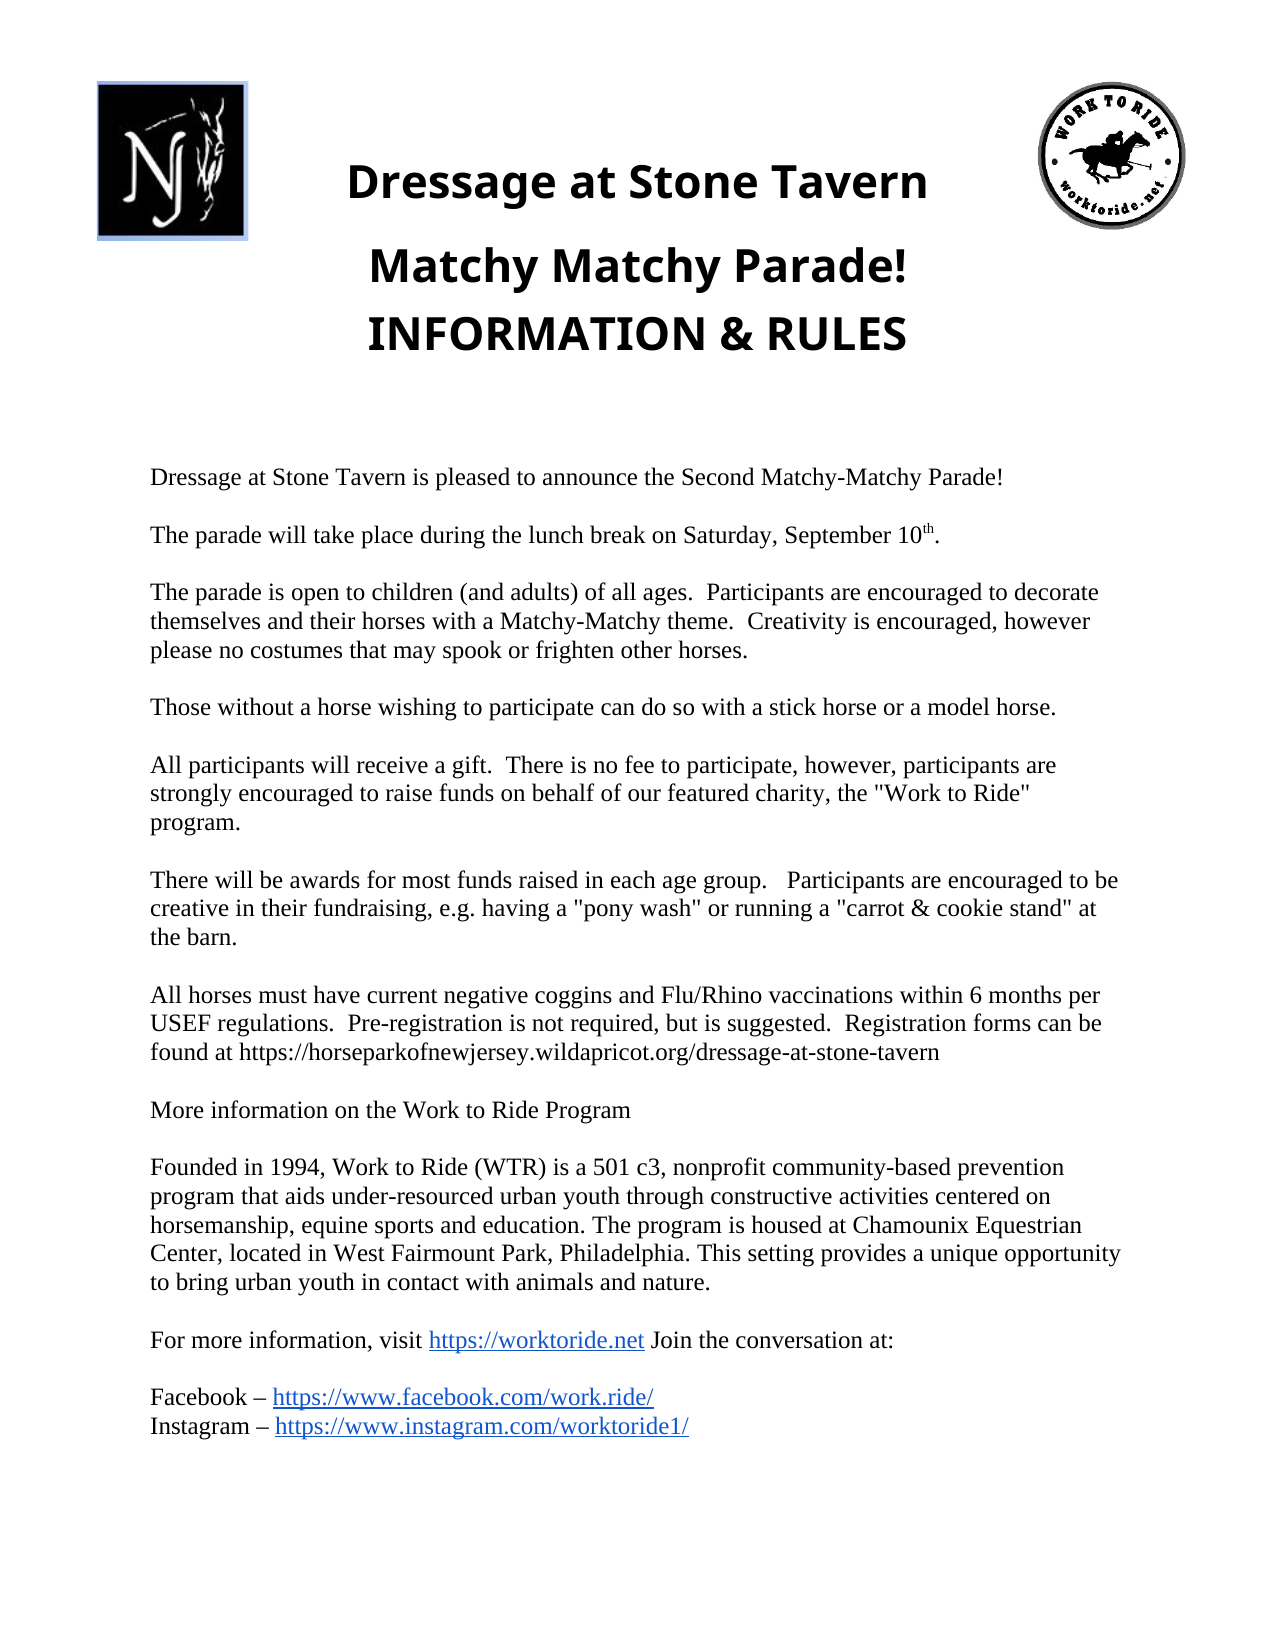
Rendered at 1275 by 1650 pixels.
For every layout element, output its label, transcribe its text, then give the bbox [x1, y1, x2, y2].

text Dressage at Stone Tavern is pleased to announce the Second Matchy-Matchy Parade! [150, 462, 1125, 491]
text Matchy Matchy Parade! INFORMATION & RULES [150, 234, 1125, 364]
picture [1037, 81, 1186, 230]
text Facebook – https://www.facebook.com/work.ride/ [150, 1382, 1125, 1411]
text All participants will receive a gift. There is no fee to participate, however, participants are strongly encouraged to raise funds on behalf of our featured charity, the "Work to Ride" program. [150, 750, 1125, 836]
text The parade is open to children (and adults) of all ages. Participants are encouraged to decorate themselves and their horses with a Matchy-Matchy theme. Creativity is encouraged, however please no costumes that may spook or frighten other horses. [150, 577, 1125, 663]
text Founded in 1994, Work to Ride (WTR) is a 501 c3, nonprofit community-based prevention program that aids under-resourced urban youth through constructive activities centered on horsemanship, equine sports and education. The program is housed at Chamounix Equestrian Center, located in West Fairmount Park, Philadelphia. This setting provides a unique opportunity to bring urban youth in contact with animals and nature. [150, 1152, 1125, 1296]
text The parade will take place during the lunch break on Saturday, September 10th. [150, 520, 1125, 548]
picture [96, 81, 249, 241]
text More information on the Work to Ride Program [150, 1095, 1125, 1123]
text All horses must have current negative coggins and Flu/Rhino vaccinations within 6 months per USEF regulations. Pre-registration is not required, but is suggested. Registration forms can be found at https://horseparkofnewjersey.wildapricot.org/dressage-at-stone-tavern [150, 980, 1125, 1066]
text There will be awards for most funds raised in each age group. Participants are encouraged to be creative in their fundraising, e.g. having a "pony wash" or running a "carrot & cookie stand" at the barn. [150, 865, 1125, 951]
text Those without a horse wishing to participate can do so with a stick horse or a model horse. [150, 692, 1125, 721]
text Instagram – https://www.instagram.com/worktoride1/ [150, 1411, 1125, 1440]
text For more information, visit https://worktoride.net Join the conversation at: [150, 1325, 1125, 1353]
text Dressage at Stone Tavern [249, 150, 1037, 212]
